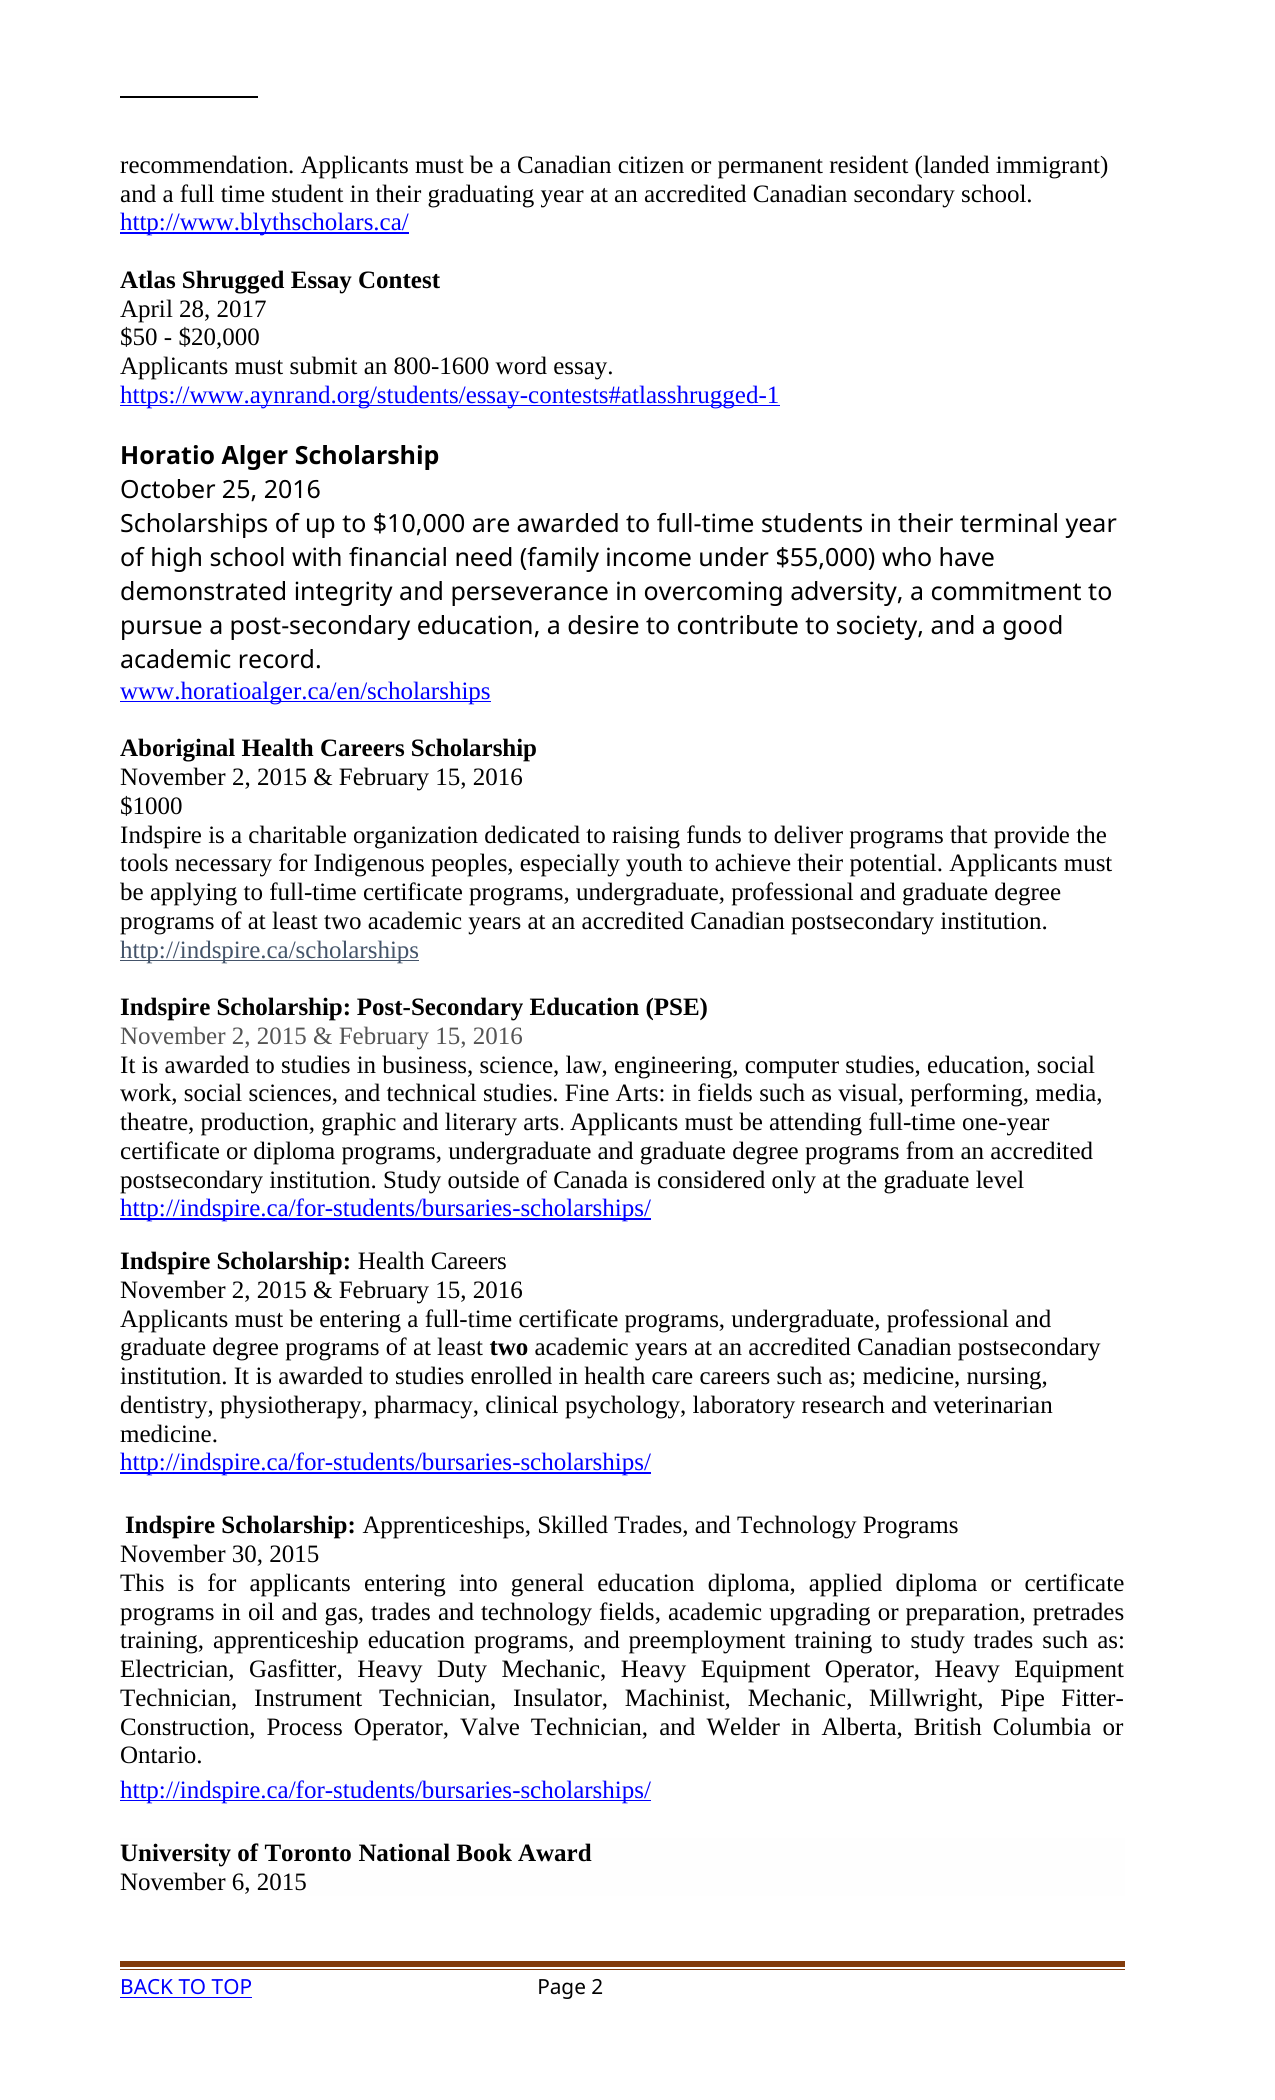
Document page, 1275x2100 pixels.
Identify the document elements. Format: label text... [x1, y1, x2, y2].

text Horatio Alger Scholarship [120, 437, 1125, 472]
text October 25, 2016 [120, 472, 1125, 506]
text Indspire Scholarship: Health Careers [120, 1246, 1125, 1275]
text November 2, 2015 & February 15, 2016 [120, 762, 1125, 791]
text University of Toronto National Book Award [120, 1838, 1125, 1867]
text https://www.aynrand.org/students/essay-contests#atlasshrugged-1 [120, 380, 1125, 409]
text $1000 Indspire is a charitable organization dedicated to raising funds to deliver programs that provide the tools necessary for Indigenous peoples, especially youth to achieve their potential. Applicants must be applying to full-time certificate programs, undergraduate, professional and graduate degree programs of at least two academic years at an accredited Canadian postsecondary institution. [120, 791, 1125, 935]
text November 6, 2015 [120, 1867, 1125, 1896]
text Atlas Shrugged Essay Contest [120, 265, 1125, 294]
text November 2, 2015 & February 15, 2016 [120, 1275, 1125, 1304]
text http://indspire.ca/for-students/bursaries-scholarships/ [120, 1447, 1125, 1476]
text www.horatioalger.ca/en/scholarships [120, 676, 1125, 705]
text Applicants must be entering a full-time certificate programs, undergraduate, professional and graduate degree programs of at least two academic years at an accredited Canadian postsecondary institution. It is awarded to studies enrolled in health care careers such as; medicine, nursing, dentistry, physiotherapy, pharmacy, clinical psychology, laboratory research and veterinarian medicine. [120, 1304, 1125, 1447]
text http://indspire.ca/scholarships [120, 935, 1125, 963]
text Scholarships of up to $10,000 are awarded to full-time students in their terminal year of high school with financial need (family income under $55,000) who have demonstrated integrity and perseverance in overcoming adversity, a commitment to pursue a post-secondary education, a desire to contribute to society, and a good academic record. [120, 506, 1125, 676]
text November 30, 2015 [120, 1539, 1125, 1568]
text Indspire Scholarship: Post-Secondary Education (PSE) [120, 992, 1125, 1021]
text http://indspire.ca/for-students/bursaries-scholarships/ [120, 1193, 1125, 1222]
text It is awarded to studies in business, science, law, engineering, computer studies, education, social work, social sciences, and technical studies. Fine Arts: in fields such as visual, performing, media, theatre, production, graphic and literary arts. Applicants must be attending full-time one-year certificate or diploma programs, undergraduate and graduate degree programs from an accredited postsecondary institution. Study outside of Canada is considered only at the graduate level [120, 1050, 1125, 1193]
text Indspire Scholarship: Apprenticeships, Skilled Trades, and Technology Programs [120, 1511, 1125, 1539]
text November 2, 2015 & February 15, 2016 [120, 1021, 1125, 1050]
text April 28, 2017 [120, 294, 1125, 322]
text http://indspire.ca/for-students/bursaries-scholarships/ [120, 1769, 1125, 1804]
text This is for applicants entering into general education diploma, applied diploma or certificate programs in oil and gas, trades and technology fields, academic upgrading or preparation, pretrades training, apprenticeship education programs, and preemployment training to study trades such as: Electrician, Gasfitter, Heavy Duty Mechanic, Heavy Equipment Operator, Heavy Equipment Technician, Instrument Technician, Insulator, Machinist, Mechanic, Millwright, Pipe Fitter-Construction, Process Operator, Valve Technician, and Welder in Alberta, British Columbia or Ontario. [120, 1568, 1125, 1769]
text http://www.blythscholars.ca/ [120, 207, 1125, 236]
text $50 - $20,000 Applicants must submit an 800-1600 word essay. [120, 322, 1125, 380]
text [120, 150, 1125, 207]
text Aboriginal Health Careers Scholarship [120, 733, 1125, 762]
